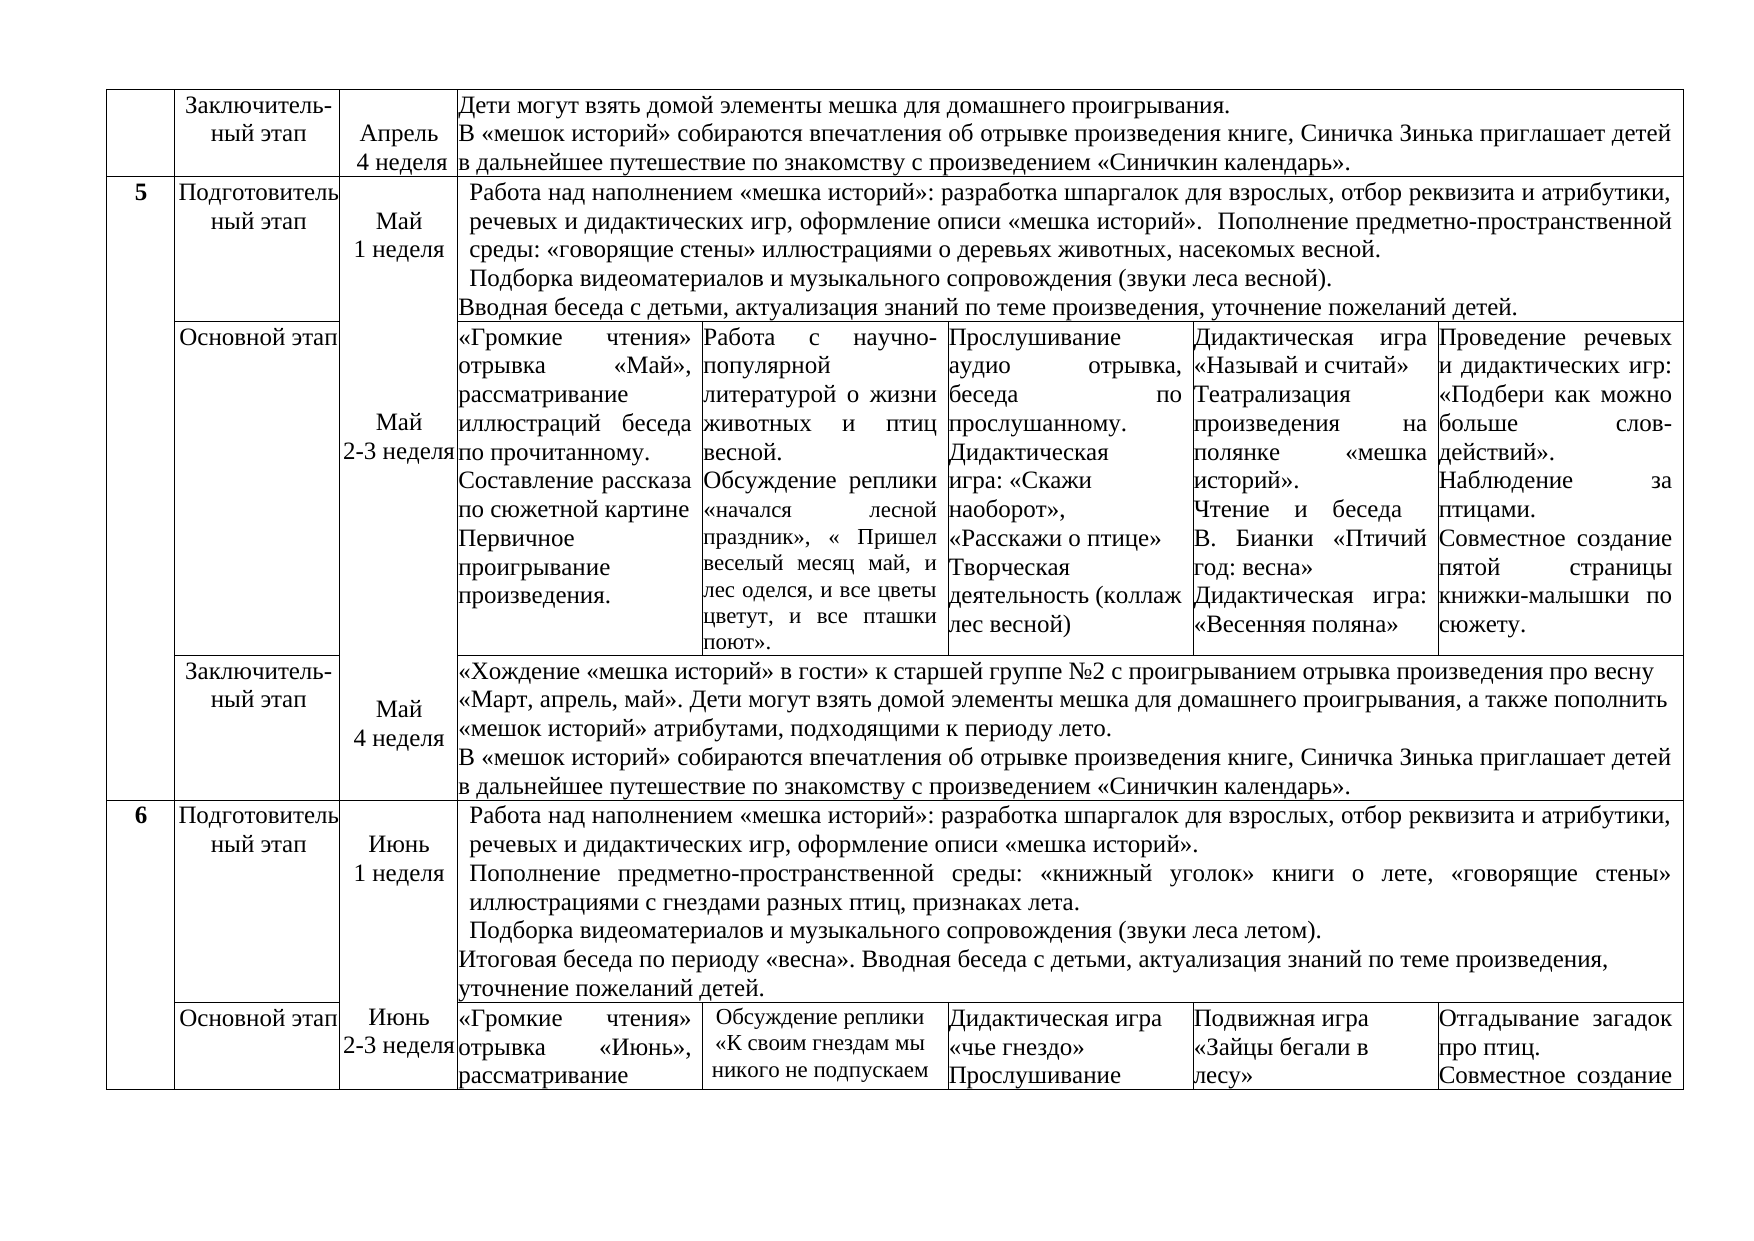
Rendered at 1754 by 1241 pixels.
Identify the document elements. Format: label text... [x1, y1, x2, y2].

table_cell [1194, 1003, 1438, 1089]
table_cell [458, 1003, 702, 1089]
table_cell «Громкие чтения» отрывка «Май», рассматривание иллюстраций беседа по прочитанному. Составление рассказа по сюжетной картине Первичное проигрывание произведения. [458, 322, 702, 655]
table_cell Заключитель-ный этап [175, 90, 339, 176]
table_cell 5 [107, 177, 174, 799]
table_cell Июнь 1 неделя Июнь 2-3 неделя Июнь 4 неделя [340, 801, 457, 1089]
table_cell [949, 1003, 1193, 1089]
table_cell Работа над наполнением «мешка историй»: разработка шпаргалок для взрослых, отбор реквизита и атрибутики, речевых и дидактических игр, оформление описи «мешка историй». Пополнение предметно-пространственной среды: «книжный уголок» книги о лете, «говорящие стены» иллюстрациями с гнездами разных птиц, признаках лета. Подборка видеоматериалов и музыкального сопровождения (звуки леса летом). Итоговая беседа по периоду «весна». Вводная беседа с детьми, актуализация знаний по теме произведения, уточнение пожеланий детей. [458, 801, 1683, 1002]
table_cell Работа с научно-популярной литературой о жизни животных и птиц весной. Обсуждение реплики «начался лесной праздник», « Пришел веселый месяц май, и лес оделся, и все цветы цветут, и все пташки поют». [703, 322, 948, 655]
table_cell Дидактическая игра «Называй и считай» Театрализация произведения на полянке «мешка историй». Чтение и беседа В. Бианки «Птичий год: весна» Дидактическая игра: «Весенняя поляна» [1194, 322, 1438, 655]
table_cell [703, 1003, 948, 1089]
table_cell Подготовительный этап [175, 801, 339, 1002]
table_cell Май 1 неделя Май 2-3 неделя Май 4 неделя [340, 177, 457, 799]
table_cell Работа над наполнением «мешка историй»: разработка шпаргалок для взрослых, отбор реквизита и атрибутики, речевых и дидактических игр, оформление описи «мешка историй». Пополнение предметно-пространственной среды: «говорящие стены» иллюстрациями о деревьях животных, насекомых весной. Подборка видеоматериалов и музыкального сопровождения (звуки леса весной). Вводная беседа с детьми, актуализация знаний по теме произведения, уточнение пожеланий детей. [458, 177, 1683, 321]
table_cell Подготовительный этап [175, 177, 339, 321]
table_cell Дети могут взять домой элементы мешка для домашнего проигрывания. В «мешок историй» собираются впечатления об отрывке произведения книге, Синичка Зинька приглашает детей в дальнейшее путешествие по знакомству с произведением «Синичкин календарь». [458, 90, 1683, 176]
table_cell Прослушивание аудио отрывка, беседа по прослушанному. Дидактическая игра: «Скажи наоборот», «Расскажи о птице» Творческая деятельность (коллаж лес весной) [949, 322, 1193, 655]
table_cell «Хождение «мешка историй» в гости» к старшей группе №2 с проигрыванием отрывка произведения про весну «Март, апрель, май». Дети могут взять домой элементы мешка для домашнего проигрывания, а также пополнить «мешок историй» атрибутами, подходящими к периоду лето. В «мешок историй» собираются впечатления об отрывке произведения книге, Синичка Зинька приглашает детей в дальнейшее путешествие по знакомству с произведением «Синичкин календарь». [458, 656, 1683, 799]
table_cell 6 [107, 801, 174, 1089]
table_cell Основной этап [175, 322, 339, 655]
table_cell Заключитель-ный этап [175, 656, 339, 799]
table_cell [1439, 1003, 1683, 1089]
table_cell Основной этап [175, 1003, 339, 1089]
table_cell Проведение речевых и дидактических игр: «Подбери как можно больше слов-действий». Наблюдение за птицами. Совместное создание пятой страницы книжки-малышки по сюжету. [1439, 322, 1683, 655]
